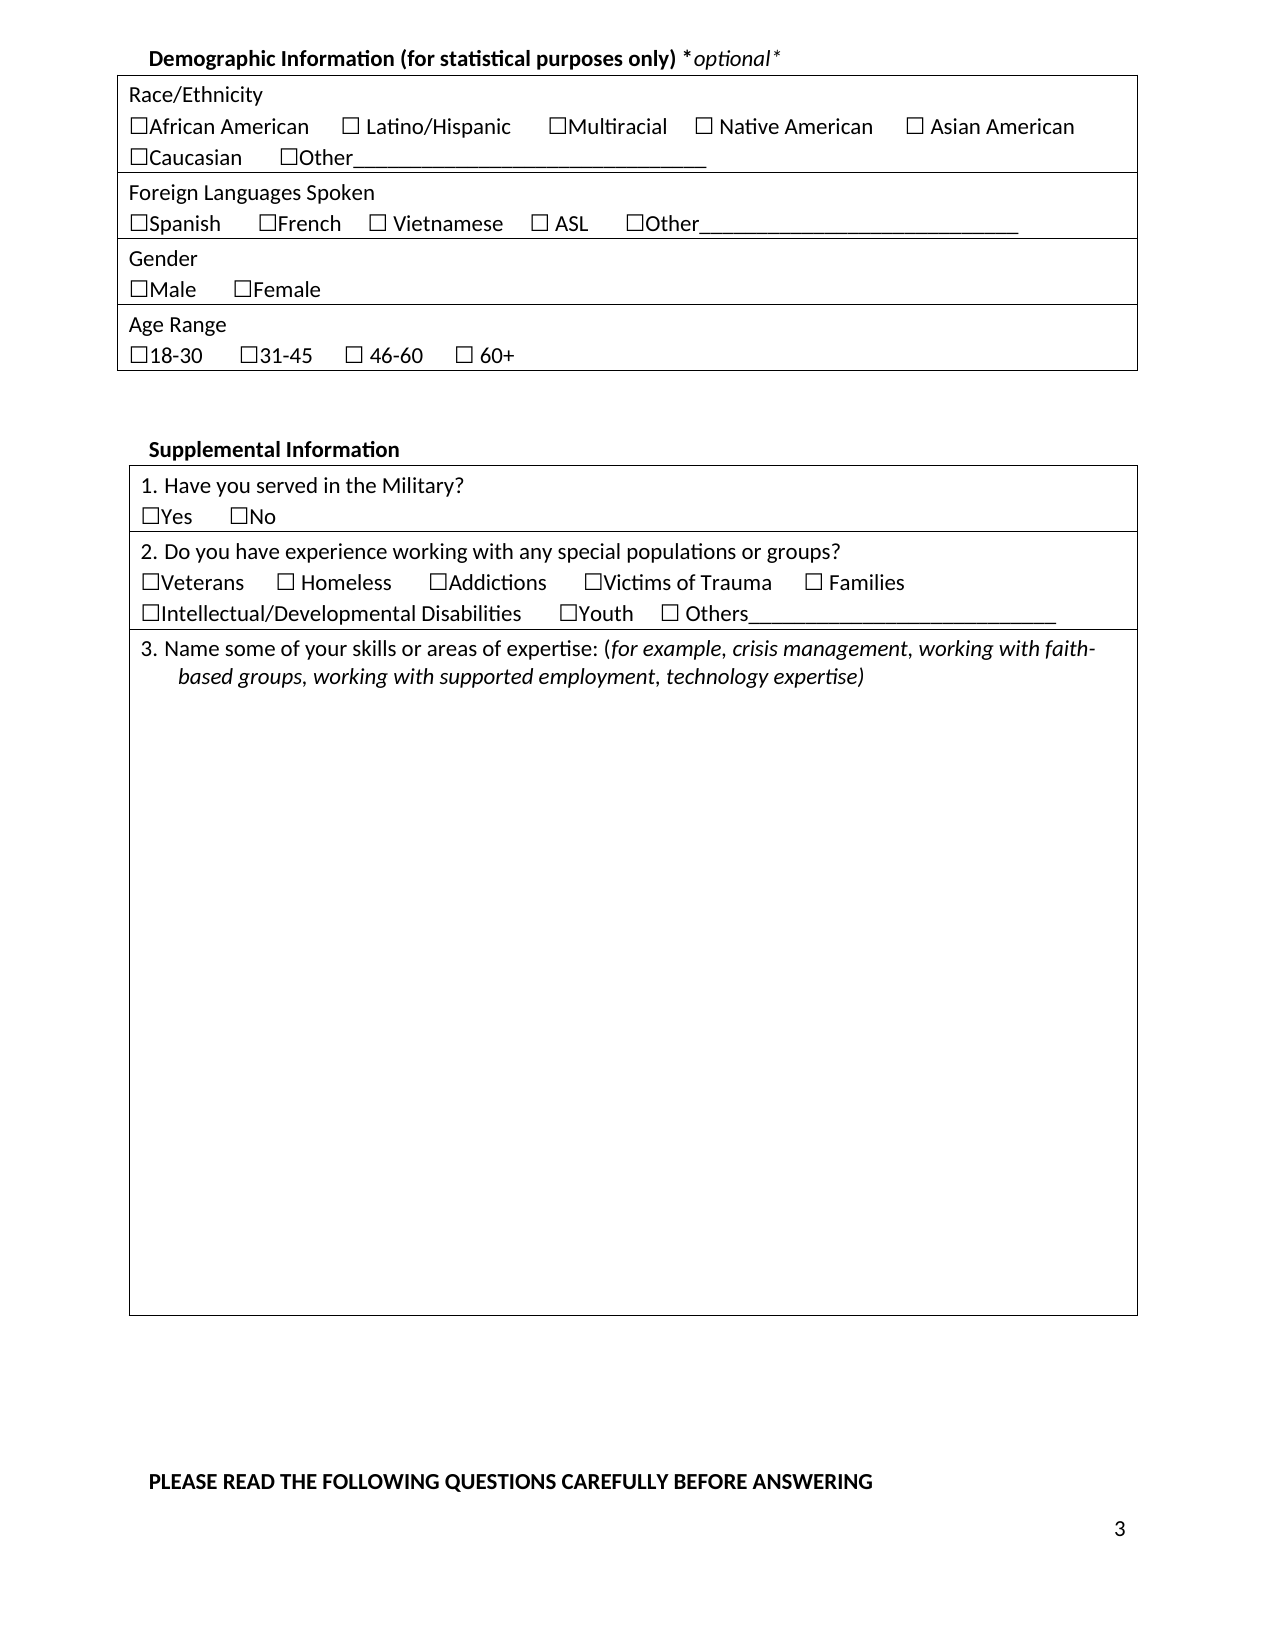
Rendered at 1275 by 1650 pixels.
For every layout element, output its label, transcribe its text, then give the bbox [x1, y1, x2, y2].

text Demographic Information (for statistical purposes only) *optional* [148, 44, 1211, 72]
table_cell Foreign Languages Spoken ☐Spanish ☐French ☐ Vietnamese ☐ ASL ☐Other____________________________ [118, 173, 1137, 238]
text PLEASE READ THE FOLLOWING QUESTIONS CAREFULLY BEFORE ANSWERING [148, 1467, 1211, 1495]
table_cell 3. Name some of your skills or areas of expertise: (for example, crisis management, working with faith-based groups, working with supported employment, technology expertise) [130, 630, 1137, 1315]
text Supplemental Information [148, 435, 1211, 463]
table_cell Age Range ☐18-30 ☐31-45 ☐ 46-60 ☐ 60+ [118, 305, 1137, 370]
table_cell 2. Do you have experience working with any special populations or groups? ☐Veterans ☐ Homeless ☐Addictions ☐Victims of Trauma ☐ Families ☐Intellectual/Developmental Disabilities ☐Youth ☐ Others___________________________ [130, 532, 1137, 628]
table_header 1. Have you served in the Military? ☐Yes ☐No [130, 466, 1137, 531]
table_cell Gender ☐Male ☐Female [118, 239, 1137, 304]
table_header Race/Ethnicity ☐African American ☐ Latino/Hispanic ☐Multiracial ☐ Native American ☐ Asian American ☐Caucasian ☐Other_______________________________ [118, 76, 1137, 172]
